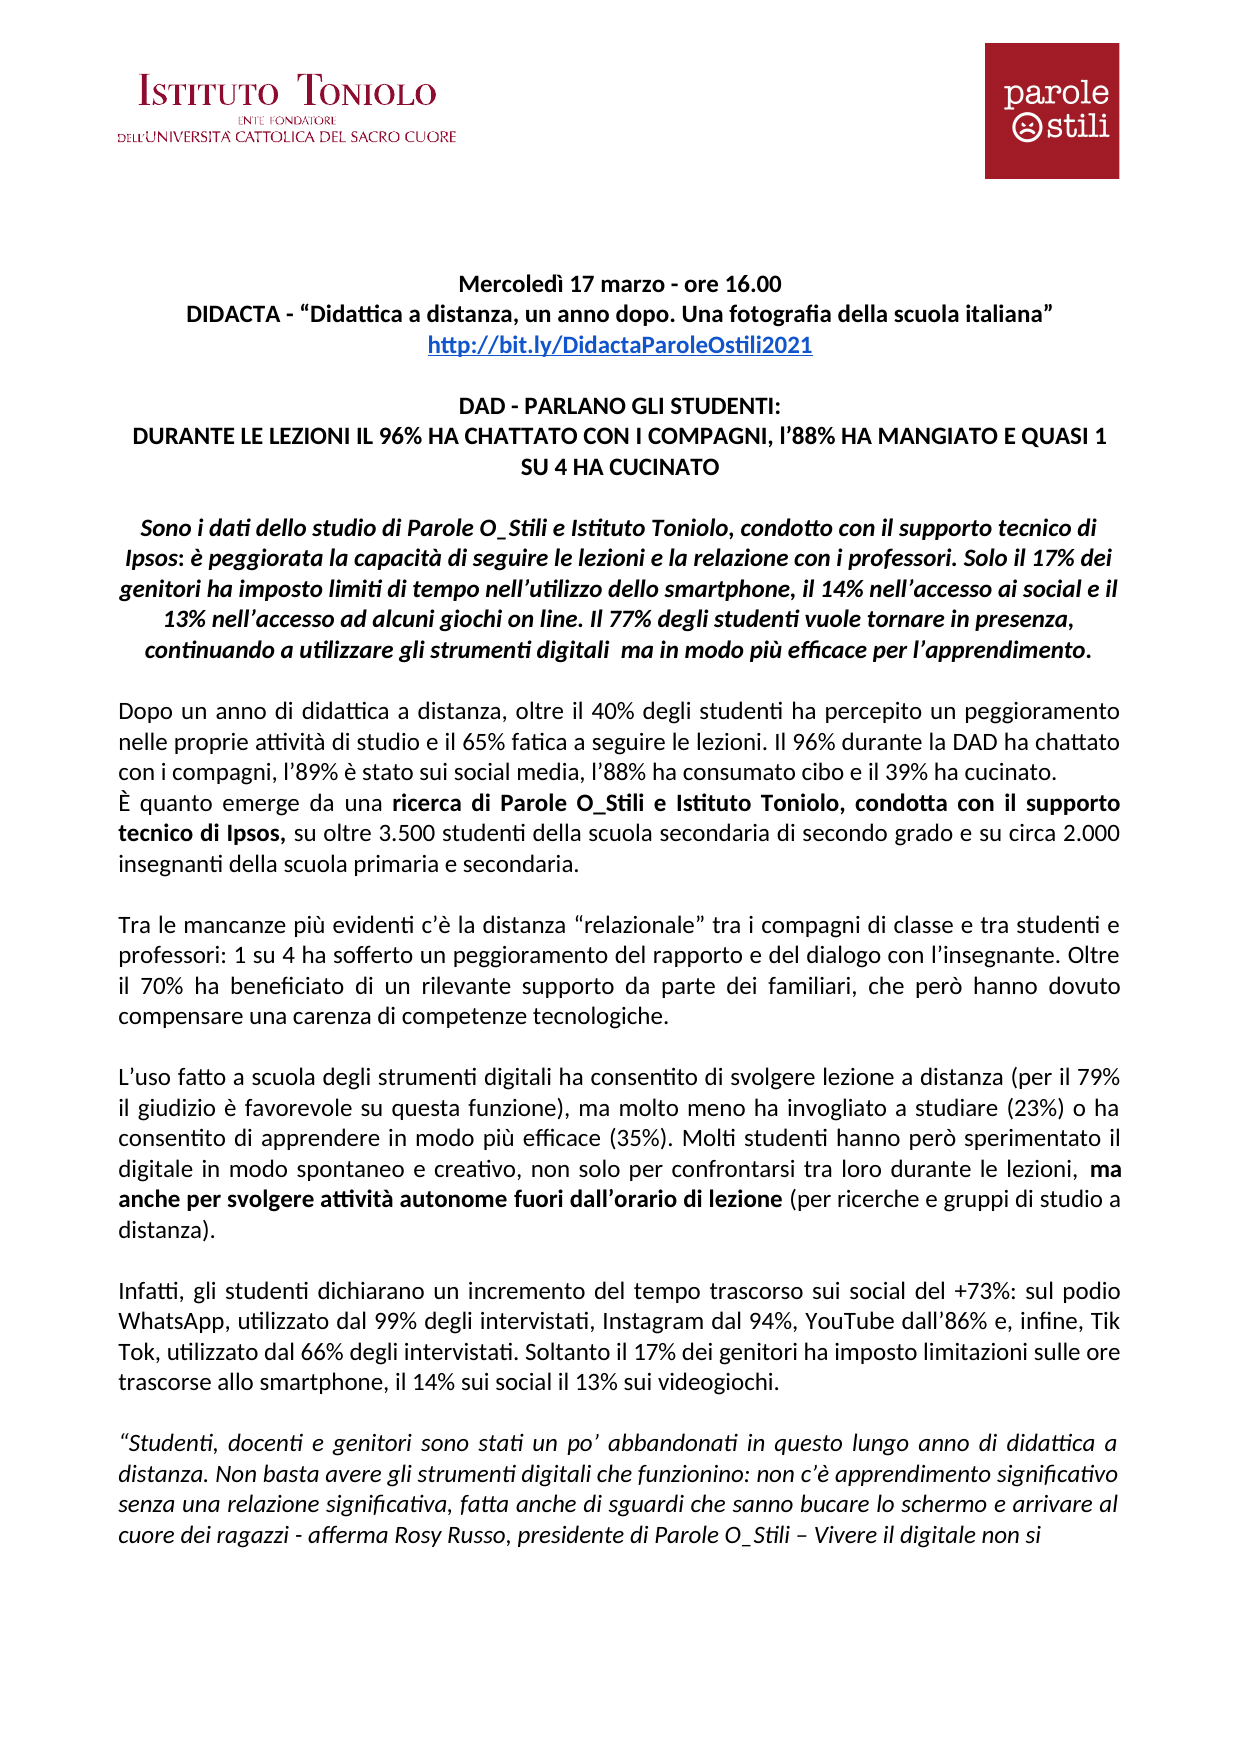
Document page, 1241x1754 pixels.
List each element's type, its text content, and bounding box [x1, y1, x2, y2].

text DAD - PARLANO GLI STUDENTI: [118, 390, 1122, 420]
text http://bit.ly/DidactaParoleOstili2021 [118, 329, 1122, 359]
text È quanto emerge da una ricerca di Parole O_Stili e Istituto Toniolo, condotta con il supporto tecnico di Ipsos, su oltre 3.500 studenti della scuola secondaria di secondo grado e su circa 2.000 insegnanti della scuola primaria e secondaria. [118, 787, 1122, 878]
text DIDACTA - “Didattica a distanza, un anno dopo. Una fotografia della scuola italiana” [118, 298, 1122, 329]
text Dopo un anno di didattica a distanza, oltre il 40% degli studenti ha percepito un peggioramento nelle proprie attività di studio e il 65% fatica a seguire le lezioni. Il 96% durante la DAD ha chattato con i compagni, l’89% è stato sui social media, l’88% ha consumato cibo e il 39% ha cucinato. [118, 695, 1122, 787]
text DURANTE LE LEZIONI IL 96% HA CHATTATO CON I COMPAGNI, l’88% HA MANGIATO E QUASI 1 SU 4 HA CUCINATO [118, 420, 1122, 481]
text Sono i dati dello studio di Parole O_Stili e Istituto Toniolo, condotto con il supporto tecnico di Ipsos: è peggiorata la capacità di seguire le lezioni e la relazione con i professori. Solo il 17% dei genitori ha imposto limiti di tempo nell’utilizzo dello smartphone, il 14% nell’accesso ai social e il 13% nell’accesso ad alcuni giochi on line. Il 77% degli studenti vuole tornare in presenza, continuando a utilizzare gli strumenti digitali ma in modo più efficace per l’apprendimento. [118, 512, 1122, 664]
text “Studenti, docenti e genitori sono stati un po’ abbandonati in questo lungo anno di didattica a distanza. Non basta avere gli strumenti digitali che funzionino: non c’è apprendimento significativo senza una relazione significativa, fatta anche di sguardi che sanno bucare lo schermo e arrivare al cuore dei ragazzi - afferma Rosy Russo, presidente di Parole O_Stili – Vivere il digitale non si [118, 1428, 1122, 1550]
text Mercoledì 17 marzo - ore 16.00 [118, 268, 1122, 298]
text Tra le mancanze più evidenti c’è la distanza “relazionale” tra i compagni di classe e tra studenti e professori: 1 su 4 ha sofferto un peggioramento del rapporto e del dialogo con l’insegnante. Oltre il 70% ha beneficiato di un rilevante supporto da parte dei familiari, che però hanno dovuto compensare una carenza di competenze tecnologiche. [118, 909, 1122, 1031]
text Infatti, gli studenti dichiarano un incremento del tempo trascorso sui social del +73%: sul podio WhatsApp, utilizzato dal 99% degli intervistati, Instagram dal 94%, YouTube dall’86% e, infine, Tik Tok, utilizzato dal 66% degli intervistati. Soltanto il 17% dei genitori ha imposto limitazioni sulle ore trascorse allo smartphone, il 14% sui social il 13% sui videogiochi. [118, 1275, 1122, 1397]
text L’uso fatto a scuola degli strumenti digitali ha consentito di svolgere lezione a distanza (per il 79% il giudizio è favorevole su questa funzione), ma molto meno ha invogliato a studiare (23%) o ha consentito di apprendere in modo più efficace (35%). Molti studenti hanno però sperimentato il digitale in modo spontaneo e creativo, non solo per confrontarsi tra loro durante le lezioni, ma anche per svolgere attività autonome fuori dall’orario di lezione (per ricerche e gruppi di studio a distanza). [118, 1061, 1122, 1244]
picture [985, 43, 1120, 179]
